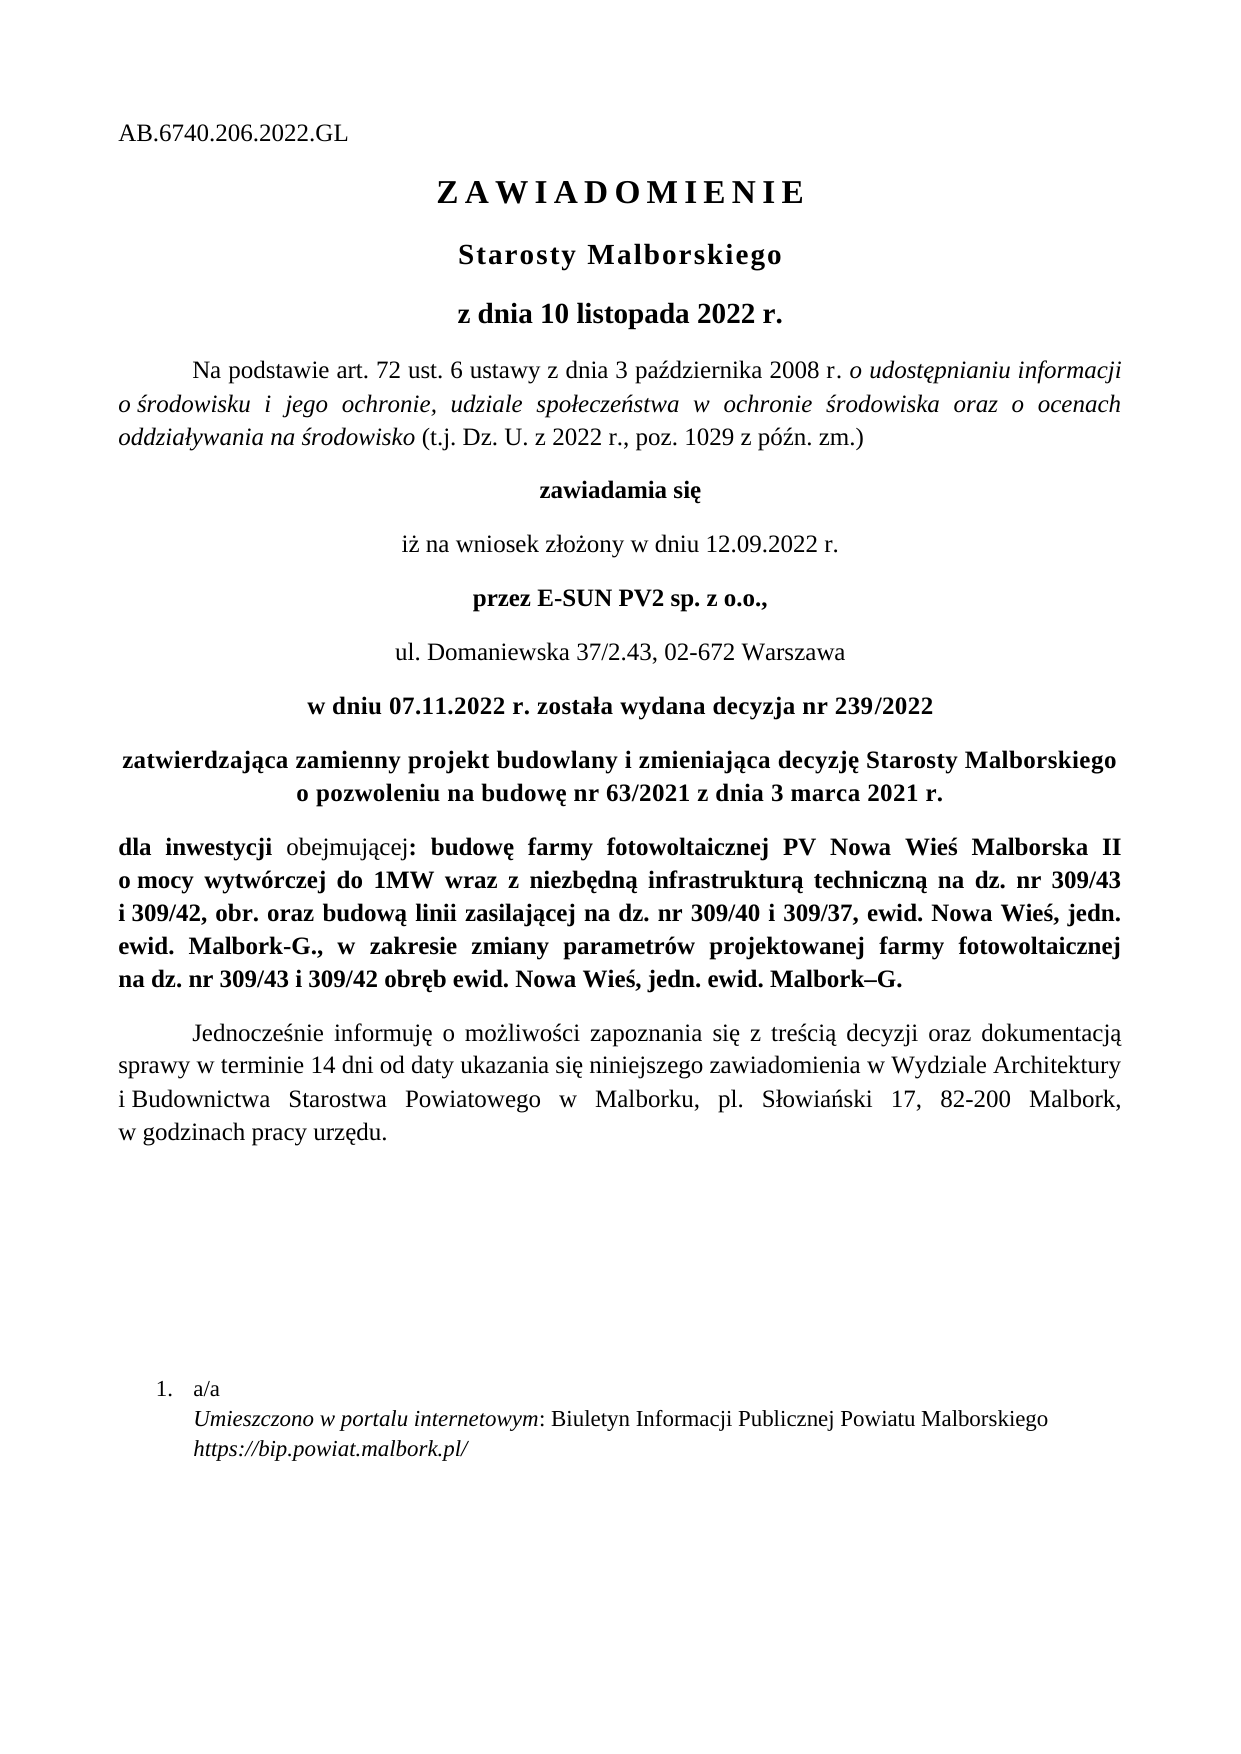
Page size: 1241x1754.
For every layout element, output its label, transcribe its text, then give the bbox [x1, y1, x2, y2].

text zawiadamia się [118, 476, 1122, 504]
text iż na wniosek złożony w dniu 12.09.2022 r. [118, 529, 1122, 558]
text zatwierdzająca zamienny projekt budowlany i zmieniająca decyzję Starosty Malborskiego o pozwoleniu na budowę nr 63/2021 z dnia 3 marca 2021 r. [118, 745, 1122, 807]
text z dnia 10 listopada 2022 r. [118, 296, 1122, 330]
text dla inwestycji obejmującej: budowę farmy fotowoltaicznej PV Nowa Wieś Malborska II o mocy wytwórczej do 1MW wraz z niezbędną infrastrukturą techniczną na dz. nr 309/43 i 309/42, obr. oraz budową linii zasilającej na dz. nr 309/40 i 309/37, ewid. Nowa Wieś, jedn. ewid. Malbork-G., w zakresie zmiany parametrów projektowanej farmy fotowoltaicznej na dz. nr 309/43 i 309/42 obręb ewid. Nowa Wieś, jedn. ewid. Malbork–G. [118, 832, 1122, 992]
text Starosty Malborskiego [118, 237, 1122, 270]
list Umieszczono w portalu internetowym: Biuletyn Informacji Publicznej Powiatu Malborskiego https://bip.powiat.malbork.pl/ [193, 1405, 1122, 1461]
text ul. Domaniewska 37/2.43, 02-672 Warszawa [118, 637, 1122, 666]
text AB.6740.206.2022.GL [118, 118, 1122, 147]
text w dniu 07.11.2022 r. została wydana decyzja nr 239/2022 [118, 691, 1122, 720]
list a/a [156, 1375, 1122, 1401]
text Jednocześnie informuję o możliwości zapoznania się z treścią decyzji oraz dokumentacją sprawy w terminie 14 dni od daty ukazania się niniejszego zawiadomienia w Wydziale Architektury i Budownictwa Starostwa Powiatowego w Malborku, pl. Słowiański 17, 82-200 Malbork, w godzinach pracy urzędu. [118, 1018, 1122, 1145]
text przez E-SUN PV2 sp. z o.o., [118, 583, 1122, 612]
text ZAWIADOMIENIE [118, 172, 1122, 210]
text Na podstawie art. 72 ust. 6 ustawy z dnia 3 października 2008 r. o udostępnianiu informacji o środowisku i jego ochronie, udziale społeczeństwa w ochronie środowiska oraz o ocenach oddziaływania na środowisko (t.j. Dz. U. z 2022 r., poz. 1029 z późn. zm.) [118, 356, 1122, 450]
